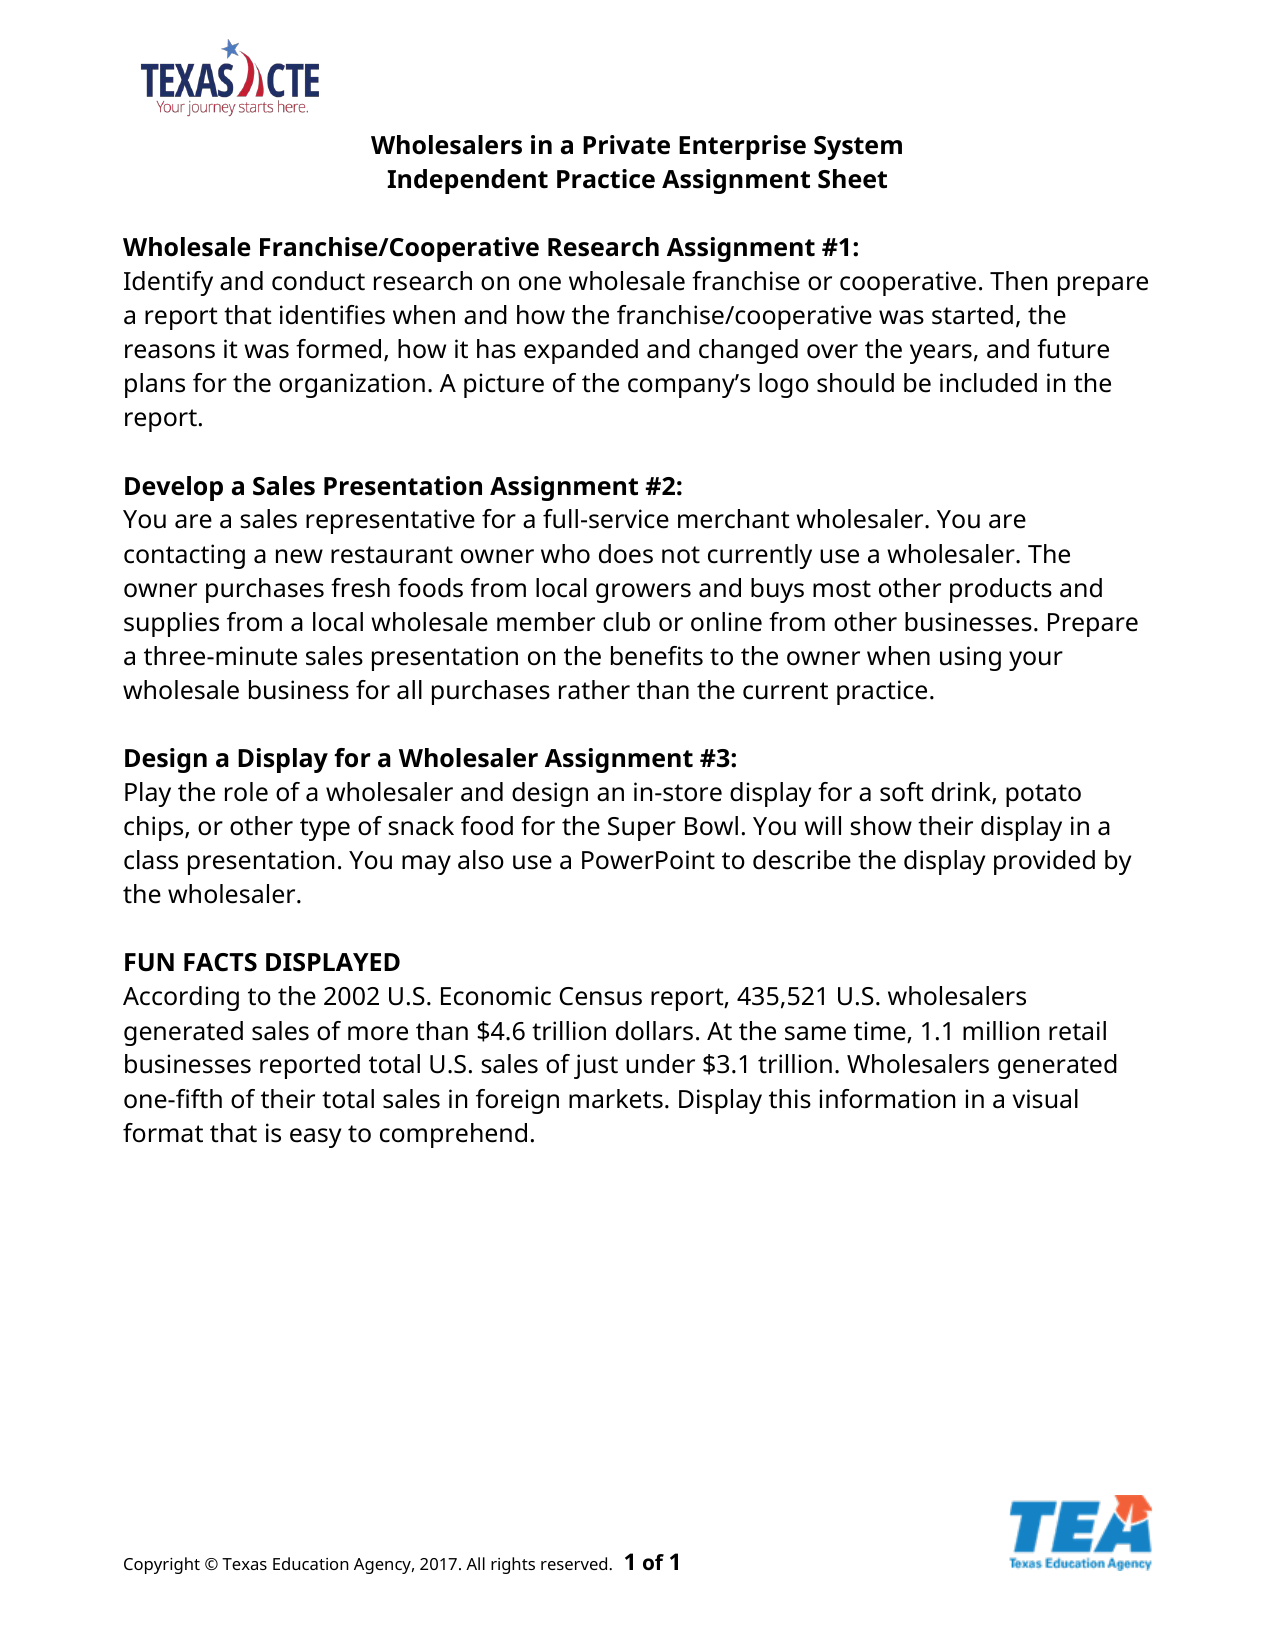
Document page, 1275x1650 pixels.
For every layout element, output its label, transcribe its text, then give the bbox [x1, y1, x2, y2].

text You are a sales representative for a full-service merchant wholesaler. You are contacting a new restaurant owner who does not currently use a wholesaler. The owner purchases fresh foods from local growers and buys most other products and supplies from a local wholesale member club or online from other businesses. Prepare a three-minute sales presentation on the benefits to the owner when using your wholesale business for all purchases rather than the current practice. [123, 502, 1152, 707]
text FUN FACTS DISPLAYED [123, 945, 1152, 979]
text According to the 2002 U.S. Economic Census report, 435,521 U.S. wholesalers generated sales of more than $4.6 trillion dollars. At the same time, 1.1 million retail businesses reported total U.S. sales of just under $3.1 trillion. Wholesalers generated one-fifth of their total sales in foreign markets. Display this information in a visual format that is easy to comprehend. [123, 979, 1152, 1149]
text Play the role of a wholesaler and design an in-store display for a soft drink, potato chips, or other type of snack food for the Super Bowl. You will show their display in a class presentation. You may also use a PowerPoint to describe the display provided by the wholesaler. [123, 775, 1152, 911]
text Design a Display for a Wholesaler Assignment #3: [123, 741, 1152, 775]
text Independent Practice Assignment Sheet [123, 162, 1152, 196]
text Wholesalers in a Private Enterprise System [123, 127, 1152, 162]
picture [1009, 1495, 1153, 1571]
text Develop a Sales Presentation Assignment #2: [123, 468, 1152, 502]
picture [122, 28, 338, 127]
text Identify and conduct research on one wholesale franchise or cooperative. Then prepare a report that identifies when and how the franchise/cooperative was started, the reasons it was formed, how it has expanded and changed over the years, and future plans for the organization. A picture of the company’s logo should be included in the report. [123, 264, 1152, 434]
text Wholesale Franchise/Cooperative Research Assignment #1: [123, 230, 1152, 264]
